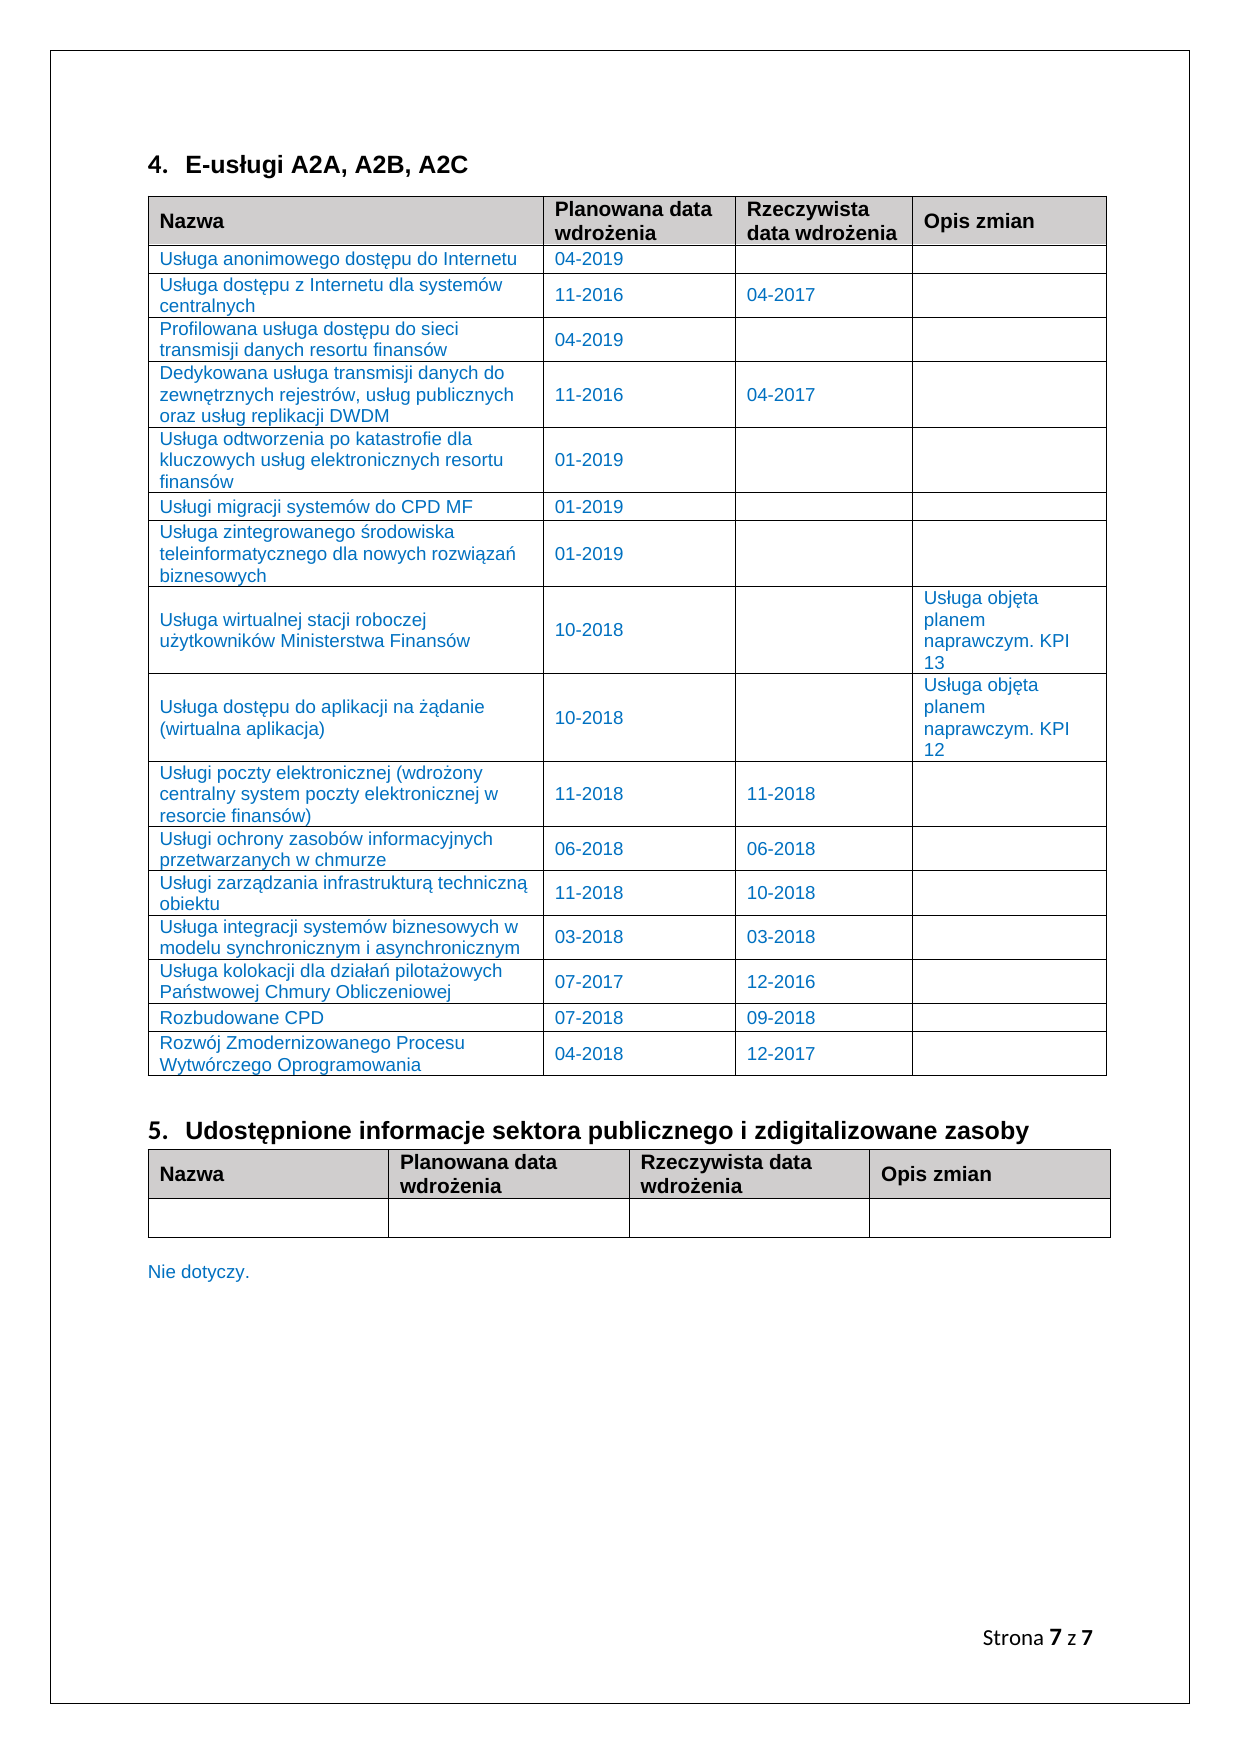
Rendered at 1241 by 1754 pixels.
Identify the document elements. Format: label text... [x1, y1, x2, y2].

table_header Opis zmian [870, 1150, 1110, 1198]
table_cell Usługi poczty elektronicznej (wdrożony centralny system poczty elektronicznej w resorcie finansów) [149, 762, 543, 826]
table_cell [913, 362, 1106, 427]
table_cell Usługa kolokacji dla działań pilotażowych Państwowej Chmury Obliczeniowej [149, 960, 543, 1003]
table_cell [913, 871, 1106, 914]
table_cell Usługa integracji systemów biznesowych w modelu synchronicznym i asynchronicznym [149, 916, 543, 959]
table_cell [736, 428, 912, 492]
table_cell [736, 521, 912, 586]
table_cell 04-2017 [736, 362, 912, 427]
table_header Planowana data wdrożenia [544, 197, 735, 244]
table_cell [736, 246, 912, 272]
table_cell 03-2018 [736, 916, 912, 959]
table_cell 04-2018 [544, 1032, 735, 1075]
table_header Nazwa [149, 1150, 388, 1198]
table_cell [913, 916, 1106, 959]
table_header Rzeczywista data wdrożenia [736, 197, 912, 244]
table_cell Usługa objęta planem naprawczym. KPI 12 [913, 674, 1106, 761]
table_cell [149, 1199, 388, 1237]
table_cell Profilowana usługa dostępu do sieci transmisji danych resortu finansów [149, 318, 543, 361]
table_cell Usługa odtworzenia po katastrofie dla kluczowych usług elektronicznych resortu finansów [149, 428, 543, 492]
table_cell [913, 274, 1106, 317]
table_cell 01-2019 [544, 493, 735, 520]
table_cell 07-2017 [544, 960, 735, 1003]
table_cell Usługa objęta planem naprawczym. KPI 13 [913, 587, 1106, 673]
table_cell [389, 1199, 629, 1237]
table_cell [913, 960, 1106, 1003]
table_cell [913, 762, 1106, 826]
table_cell [913, 428, 1106, 492]
table_cell Usługi zarządzania infrastrukturą techniczną obiektu [149, 871, 543, 914]
table_cell 11-2016 [544, 274, 735, 317]
table_cell 11-2018 [544, 871, 735, 914]
table_cell Usługa dostępu do aplikacji na żądanie (wirtualna aplikacja) [149, 674, 543, 761]
table_cell [913, 1032, 1106, 1075]
table_cell 10-2018 [736, 871, 912, 914]
table_cell [913, 1004, 1106, 1031]
table_cell Usługi ochrony zasobów informacyjnych przetwarzanych w chmurze [149, 827, 543, 870]
table_cell 12-2016 [736, 960, 912, 1003]
table_cell 03-2018 [544, 916, 735, 959]
table_cell [736, 674, 912, 761]
table_cell 12-2017 [736, 1032, 912, 1075]
table_cell [736, 493, 912, 520]
table_header Nazwa [149, 197, 543, 244]
table_cell 04-2019 [544, 246, 735, 272]
table_cell [736, 318, 912, 361]
table_cell Usługi migracji systemów do CPD MF [149, 493, 543, 520]
table_cell Usługa zintegrowanego środowiska teleinformatycznego dla nowych rozwiązań biznesowych [149, 521, 543, 586]
text Nie dotyczy. [148, 1238, 1093, 1283]
table_cell [913, 521, 1106, 586]
table_cell [913, 827, 1106, 870]
table_cell 04-2019 [544, 318, 735, 361]
table_cell 11-2016 [544, 362, 735, 427]
table_cell 11-2018 [544, 762, 735, 826]
table_cell 10-2018 [544, 587, 735, 673]
table_cell 10-2018 [544, 674, 735, 761]
subtitle E-usługi A2A, A2B, A2C [148, 147, 1093, 181]
table_cell [913, 246, 1106, 272]
table_cell [630, 1199, 869, 1237]
table_header Planowana data wdrożenia [389, 1150, 629, 1198]
table_cell Usługa wirtualnej stacji roboczej użytkowników Ministerstwa Finansów [149, 587, 543, 673]
table_cell [913, 493, 1106, 520]
table_cell 04-2017 [736, 274, 912, 317]
table_header Opis zmian [913, 197, 1106, 244]
table_cell Rozwój Zmodernizowanego Procesu Wytwórczego Oprogramowania [149, 1032, 543, 1075]
table_cell 06-2018 [736, 827, 912, 870]
table_cell Dedykowana usługa transmisji danych do zewnętrznych rejestrów, usług publicznych oraz usług replikacji DWDM [149, 362, 543, 427]
table_cell Usługa dostępu z Internetu dla systemów centralnych [149, 274, 543, 317]
table_cell 01-2019 [544, 428, 735, 492]
table_header Rzeczywista data wdrożenia [630, 1150, 869, 1198]
table_cell [736, 587, 912, 673]
table_cell 06-2018 [544, 827, 735, 870]
table_cell Usługa anonimowego dostępu do Internetu [149, 246, 543, 272]
table_cell [913, 318, 1106, 361]
table_cell 01-2019 [544, 521, 735, 586]
table_cell 09-2018 [736, 1004, 912, 1031]
table_cell 11-2018 [736, 762, 912, 826]
table_cell Rozbudowane CPD [149, 1004, 543, 1031]
table_cell 07-2018 [544, 1004, 735, 1031]
table_cell [870, 1199, 1110, 1237]
subtitle Udostępnione informacje sektora publicznego i zdigitalizowane zasoby [148, 1113, 1093, 1147]
